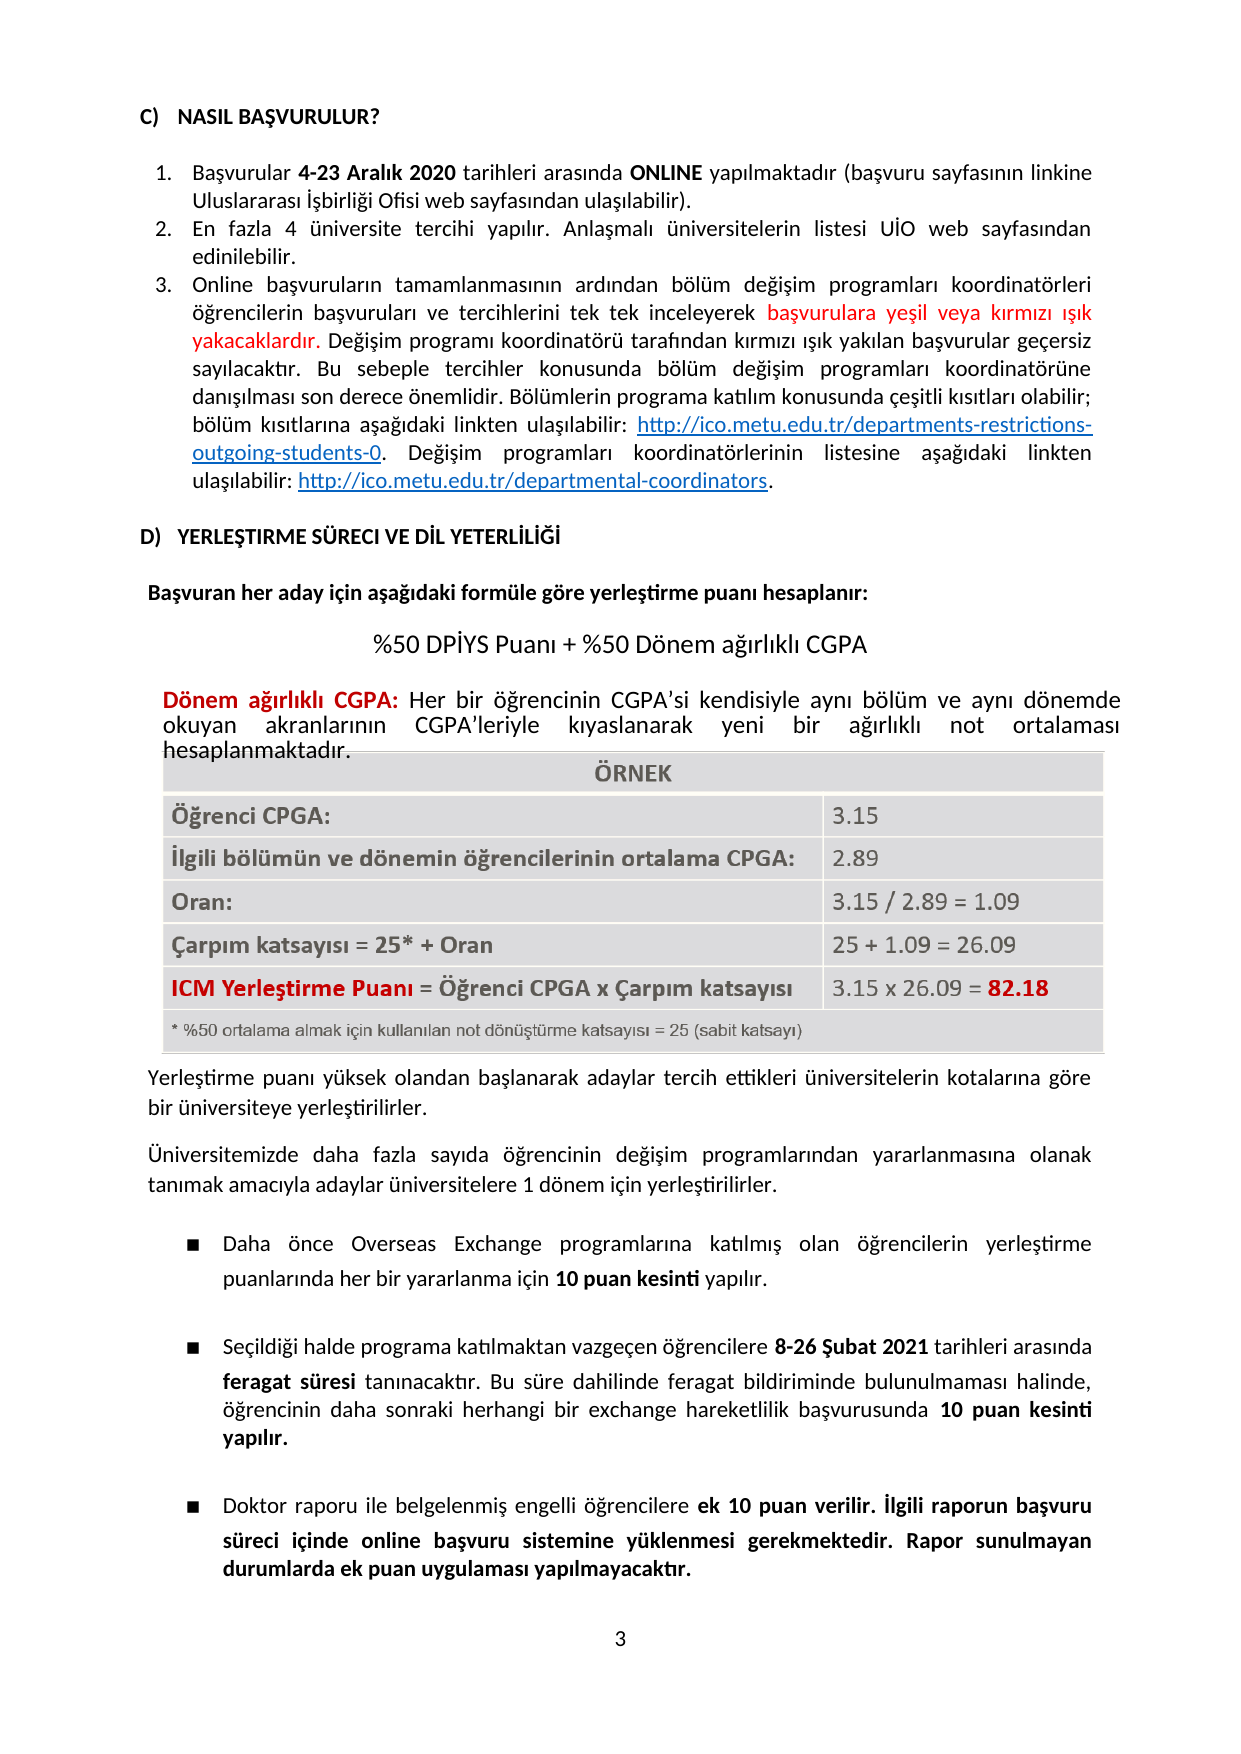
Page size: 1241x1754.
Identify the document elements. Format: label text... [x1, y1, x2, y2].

list Seçildiği halde programa katılmaktan vazgeçen öğrencilere 8-26 Şubat 2021 tarihleri arasında feragat süresi tanınacaktır. Bu süre dahilinde feragat bildiriminde bulunulmaması halinde, öğrencinin daha sonraki herhangi bir exchange hareketlilik başvurusunda 10 puan kesinti yapılır. [185, 1320, 1093, 1451]
list Doktor raporu ile belgelenmiş engelli öğrencilere ek 10 puan verilir. İlgili raporun başvuru süreci içinde online başvuru sistemine yüklenmesi gerekmektedir. Rapor sunulmayan durumlarda ek puan uygulaması yapılmayacaktır. [185, 1479, 1093, 1582]
list Daha önce Overseas Exchange programlarına katılmış olan öğrencilerin yerleştirme puanlarında her bir yararlanma için 10 puan kesinti yapılır. [185, 1217, 1093, 1292]
text Yerleştirme puanı yüksek olandan başlanarak adaylar tercih ettikleri üniversitelerin kotalarına göre bir üniversiteye yerleştirilirler. [148, 1063, 1093, 1121]
picture [320, 748, 326, 756]
text Başvuran her aday için aşağıdaki formüle göre yerleştirme puanı hesaplanır: [148, 578, 1093, 606]
text Üniversitemizde daha fazla sayıda öğrencinin değişim programlarından yararlanmasına olanak tanımak amacıyla adaylar üniversitelere 1 dönem için yerleştirilirler. [148, 1140, 1093, 1198]
list Başvurular 4-23 Aralık 2020 tarihleri arasında ONLINE yapılmaktadır (başvuru sayfasının linkine Uluslararası İşbirliği Ofisi web sayfasından ulaşılabilir). [155, 158, 1093, 214]
list NASIL BAŞVURULUR? [140, 102, 1093, 130]
list YERLEŞTIRME SÜRECI VE DİL YETERLİLİĞİ [140, 522, 1093, 550]
list En fazla 4 üniversite tercihi yapılır. Anlaşmalı üniversitelerin listesi UİO web sayfasından edinilebilir. [155, 214, 1093, 270]
picture [161, 748, 1107, 1054]
picture [214, 748, 220, 756]
list Online başvuruların tamamlanmasının ardından bölüm değişim programları koordinatörleri öğrencilerin başvuruları ve tercihlerini tek tek inceleyerek başvurulara yeşil veya kırmızı ışık yakacaklardır. Değişim programı koordinatörü tarafından kırmızı ışık yakılan başvurular geçersiz sayılacaktır. Bu sebeple tercihler konusunda bölüm değişim programları koordinatörüne danışılması son derece önemlidir. Bölümlerin programa katılım konusunda çeşitli kısıtları olabilir; bölüm kısıtlarına aşağıdaki linkten ulaşılabilir: http://ico.metu.edu.tr/departments-restrictions-outgoing-students-0. Değişim programları koordinatörlerinin listesine aşağıdaki linkten ulaşılabilir: http://ico.metu.edu.tr/departmental-coordinators. [155, 270, 1093, 494]
